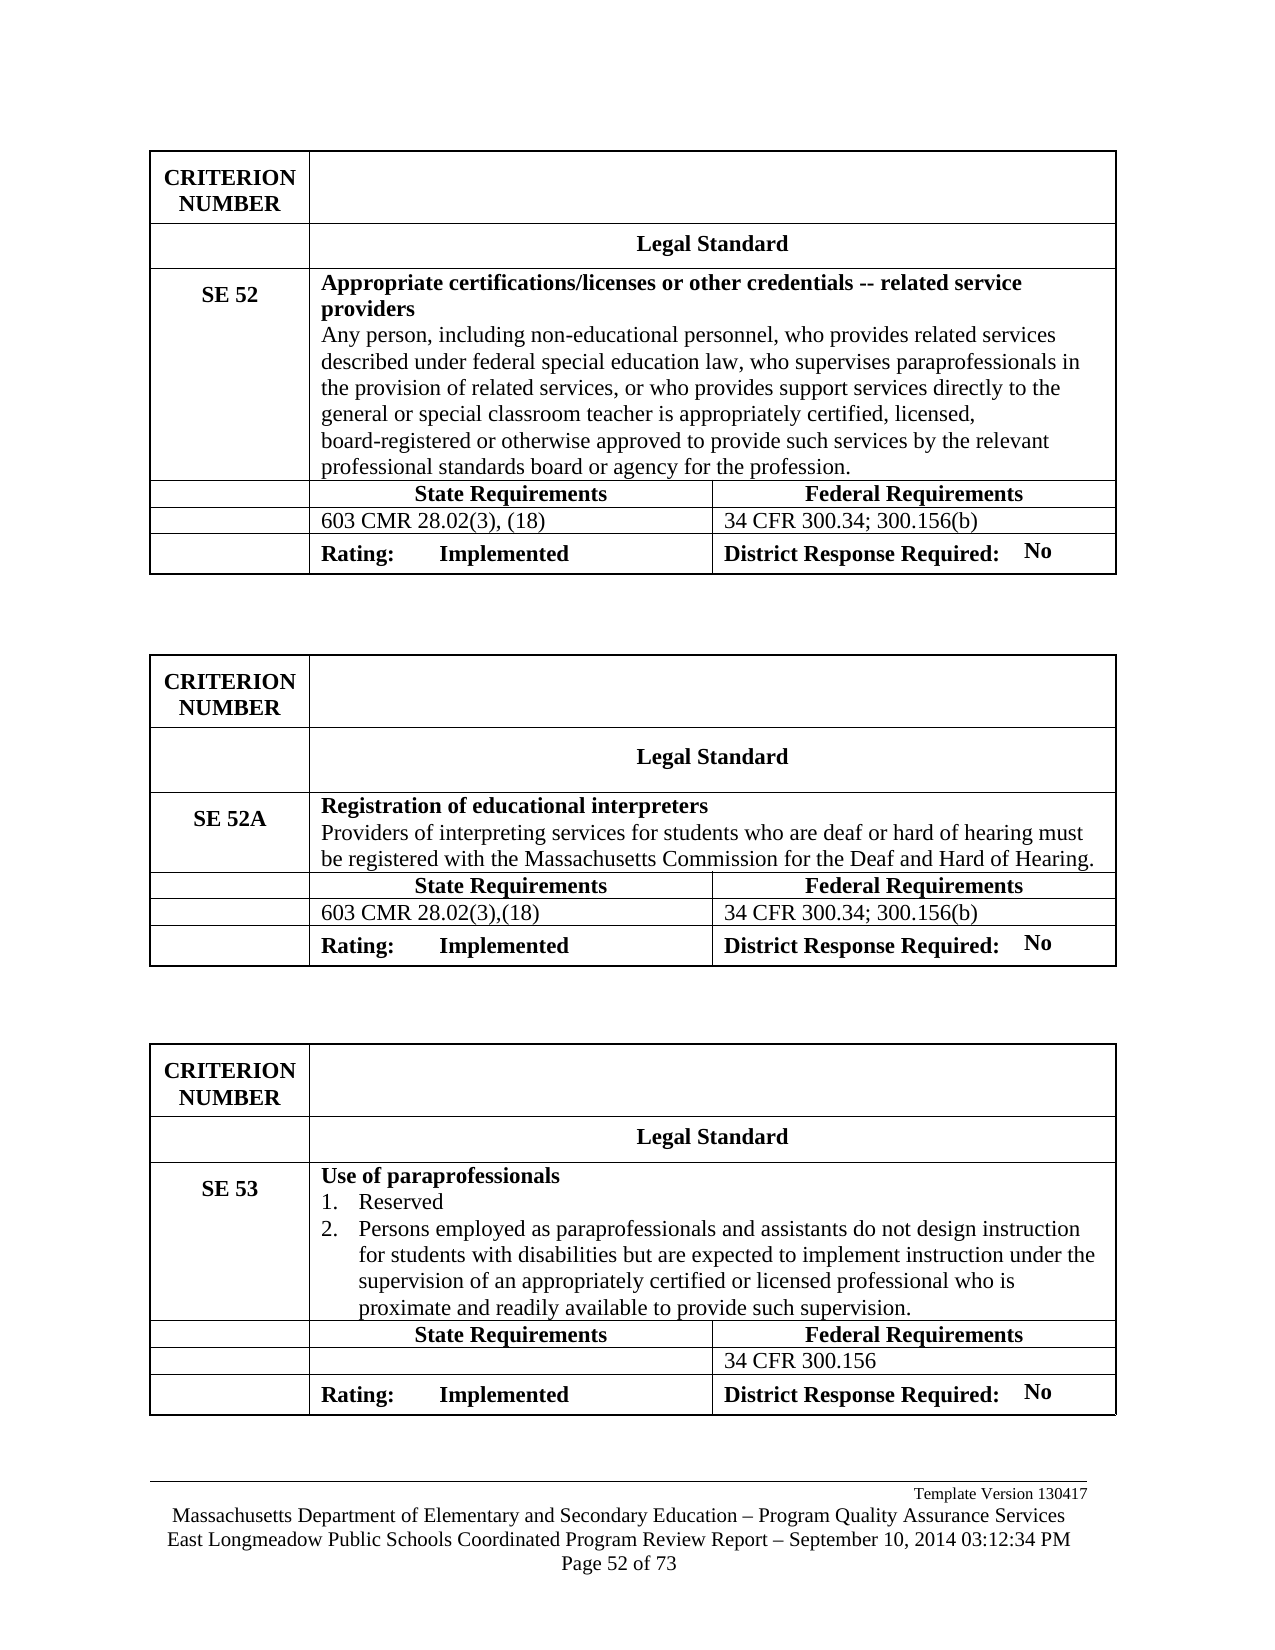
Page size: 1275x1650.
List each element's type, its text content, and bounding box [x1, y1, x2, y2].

table_header [310, 656, 1115, 727]
table_header [310, 152, 1115, 223]
table_cell [151, 534, 309, 573]
table_cell Rating: [310, 926, 422, 965]
table_cell [151, 508, 309, 533]
table_cell Implemented [422, 1375, 712, 1414]
table_cell [151, 1348, 309, 1374]
table_cell State Requirements [310, 1321, 712, 1347]
table_cell State Requirements [310, 873, 712, 898]
table_cell Rating: [310, 1375, 422, 1414]
table_cell Appropriate certifications/licenses or other credentials -- related service providers Any person, including non-educational personnel, who provides related services described under federal special education law, who supervises paraprofessionals in the provision of related services, or who provides support services directly to the general or special classroom teacher is appropriately certified, licensed, board-registered or otherwise approved to provide such services by the relevant professional standards board or agency for the profession. [310, 269, 1115, 479]
table_cell [310, 1348, 712, 1374]
table_cell District Response Required: [713, 1375, 1012, 1414]
table_cell Rating: [310, 534, 422, 573]
table_header CRITERION NUMBER [151, 1045, 309, 1116]
table_header CRITERION NUMBER [151, 152, 309, 223]
table_cell [151, 1321, 309, 1347]
table_cell Legal Standard [310, 1117, 1115, 1162]
table_cell [151, 728, 309, 792]
table_cell Use of paraprofessionals Reserved Persons employed as paraprofessionals and assistants do not design instruction for students with disabilities but are expected to implement instruction under the supervision of an appropriately certified or licensed professional who is proximate and readily available to provide such supervision. [310, 1163, 1115, 1320]
table_cell SE 52 [151, 269, 309, 479]
table_cell District Response Required: [713, 534, 1012, 573]
table_cell [151, 481, 309, 506]
table_cell Legal Standard [310, 728, 1115, 792]
table_cell SE 52A [151, 793, 309, 871]
table_cell 34 CFR 300.34; 300.156(b) [713, 899, 1115, 925]
table_cell Registration of educational interpreters Providers of interpreting services for students who are deaf or hard of hearing must be registered with the Massachusetts Commission for the Deaf and Hard of Hearing. [310, 793, 1115, 871]
table_cell Legal Standard [310, 224, 1115, 268]
table_cell Federal Requirements [713, 1321, 1115, 1347]
table_cell [151, 899, 309, 925]
table_cell State Requirements [310, 481, 712, 506]
table_cell Federal Requirements [713, 873, 1115, 898]
table_cell [151, 1375, 309, 1414]
table_cell 34 CFR 300.34; 300.156(b) [713, 508, 1115, 533]
table_cell No [1013, 534, 1115, 573]
table_cell Implemented [422, 534, 712, 573]
table_header CRITERION NUMBER [151, 656, 309, 727]
table_cell District Response Required: [713, 926, 1012, 965]
table_cell [151, 224, 309, 268]
table_cell Implemented [422, 926, 712, 965]
table_cell No [1013, 1375, 1115, 1414]
table_cell 603 CMR 28.02(3),(18) [310, 899, 712, 925]
table_cell SE 53 [151, 1163, 309, 1320]
table_cell 34 CFR 300.156 [713, 1348, 1115, 1374]
table_cell [151, 926, 309, 965]
table_cell Federal Requirements [713, 481, 1115, 506]
table_cell 603 CMR 28.02(3), (18) [310, 508, 712, 533]
table_cell No [1013, 926, 1115, 965]
table_cell [151, 1117, 309, 1162]
table_header [310, 1045, 1115, 1116]
table_cell [151, 873, 309, 898]
